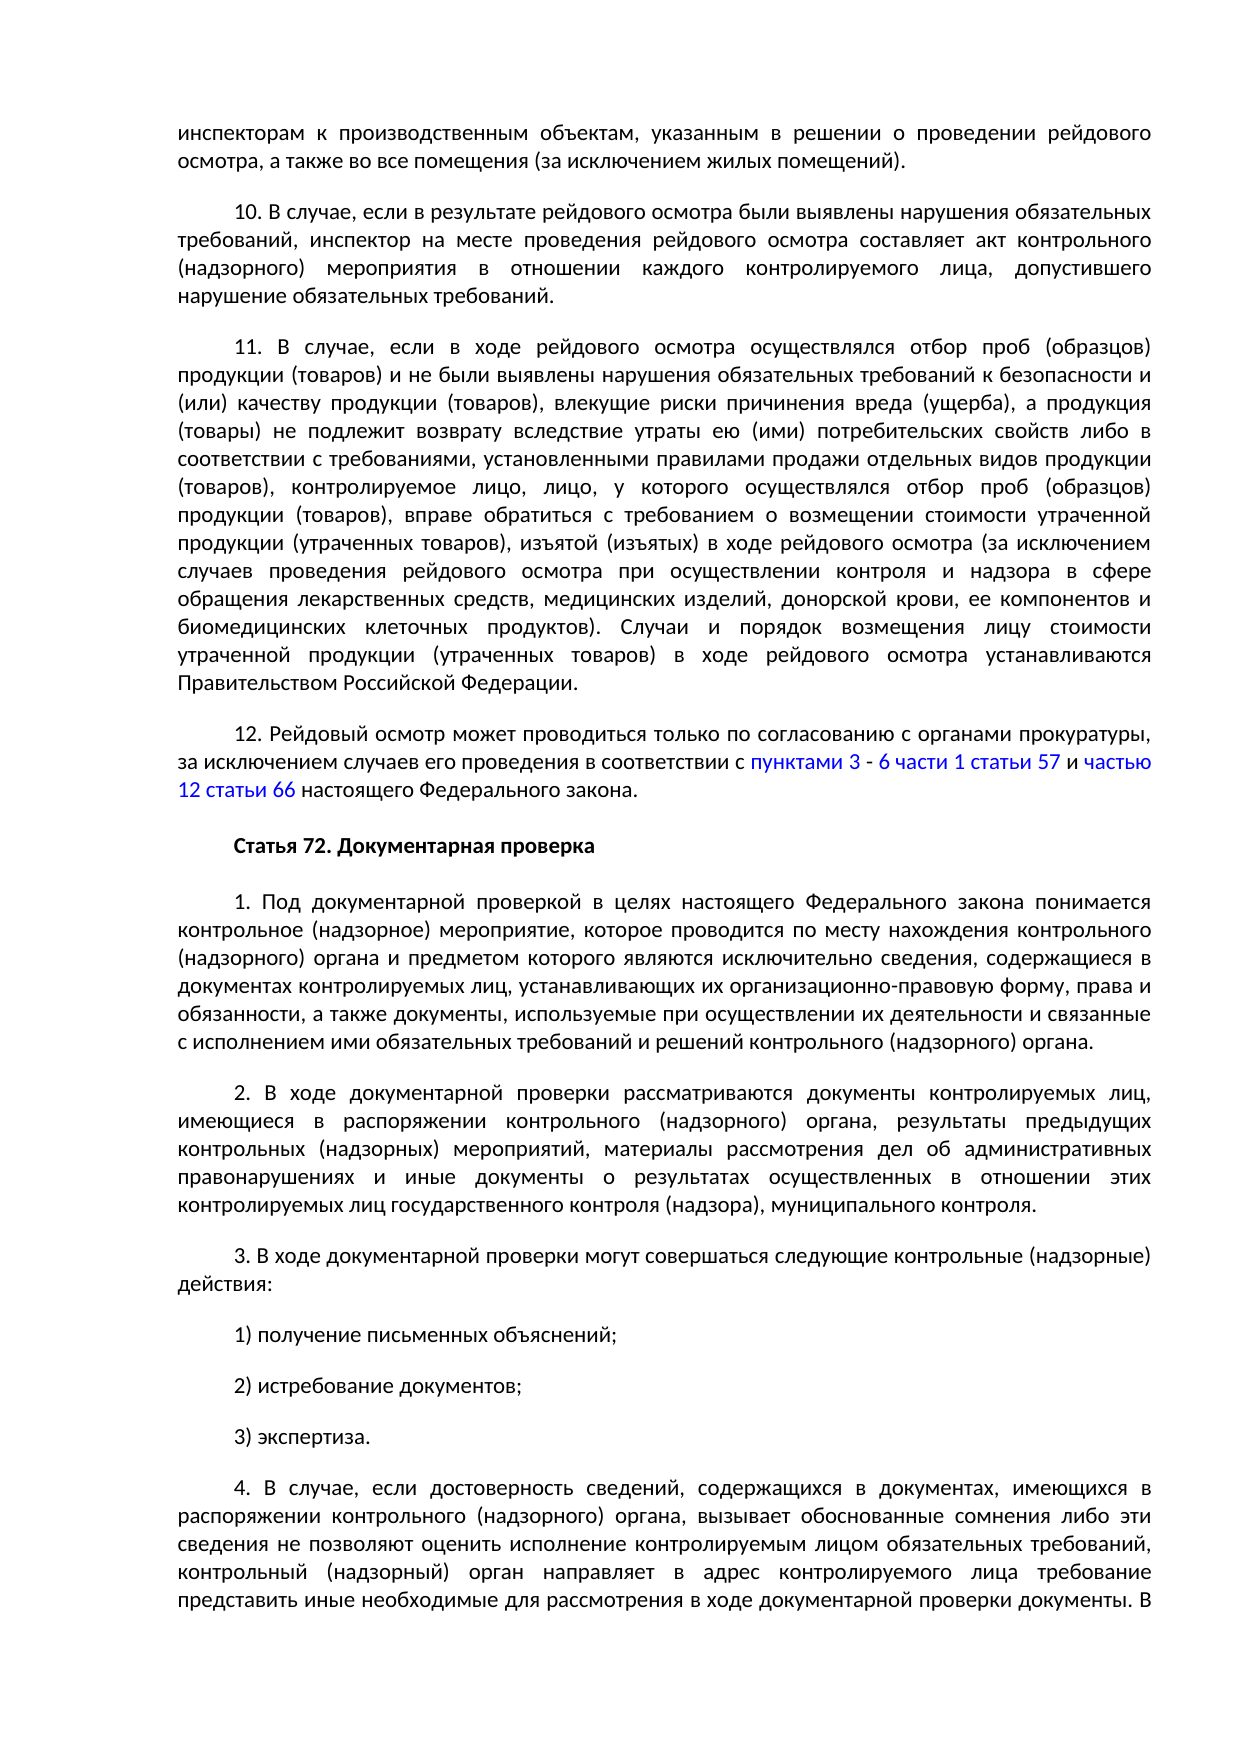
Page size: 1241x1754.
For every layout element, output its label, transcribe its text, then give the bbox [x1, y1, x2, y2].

text 3. В ходе документарной проверки могут совершаться следующие контрольные (надзорные) действия: [177, 1241, 1152, 1297]
text 11. В случае, если в ходе рейдового осмотра осуществлялся отбор проб (образцов) продукции (товаров) и не были выявлены нарушения обязательных требований к безопасности и (или) качеству продукции (товаров), влекущие риски причинения вреда (ущерба), а продукция (товары) не подлежит возврату вследствие утраты ею (ими) потребительских свойств либо в соответствии с требованиями, установленными правилами продажи отдельных видов продукции (товаров), контролируемое лицо, лицо, у которого осуществлялся отбор проб (образцов) продукции (товаров), вправе обратиться с требованием о возмещении стоимости утраченной продукции (утраченных товаров), изъятой (изъятых) в ходе рейдового осмотра (за исключением случаев проведения рейдового осмотра при осуществлении контроля и надзора в сфере обращения лекарственных средств, медицинских изделий, донорской крови, ее компонентов и биомедицинских клеточных продуктов). Случаи и порядок возмещения лицу стоимости утраченной продукции (утраченных товаров) в ходе рейдового осмотра устанавливаются Правительством Российской Федерации. [177, 332, 1152, 696]
text 1. Под документарной проверкой в целях настоящего Федерального закона понимается контрольное (надзорное) мероприятие, которое проводится по месту нахождения контрольного (надзорного) органа и предметом которого являются исключительно сведения, содержащиеся в документах контролируемых лиц, устанавливающих их организационно-правовую форму, права и обязанности, а также документы, используемые при осуществлении их деятельности и связанные с исполнением ими обязательных требований и решений контрольного (надзорного) органа. [177, 887, 1152, 1056]
text 1) получение письменных объяснений; [177, 1320, 1152, 1348]
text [177, 1473, 1152, 1613]
text 3) экспертиза. [177, 1422, 1152, 1450]
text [177, 118, 1152, 174]
title Статья 72. Документарная проверка [177, 831, 1152, 859]
text 10. В случае, если в результате рейдового осмотра были выявлены нарушения обязательных требований, инспектор на месте проведения рейдового осмотра составляет акт контрольного (надзорного) мероприятия в отношении каждого контролируемого лица, допустившего нарушение обязательных требований. [177, 197, 1152, 309]
text 2) истребование документов; [177, 1371, 1152, 1399]
text 2. В ходе документарной проверки рассматриваются документы контролируемых лиц, имеющиеся в распоряжении контрольного (надзорного) органа, результаты предыдущих контрольных (надзорных) мероприятий, материалы рассмотрения дел об административных правонарушениях и иные документы о результатах осуществленных в отношении этих контролируемых лиц государственного контроля (надзора), муниципального контроля. [177, 1078, 1152, 1218]
text 12. Рейдовый осмотр может проводиться только по согласованию с органами прокуратуры, за исключением случаев его проведения в соответствии с пунктами 3 - 6 части 1 статьи 57 и частью 12 статьи 66 настоящего Федерального закона. [177, 719, 1152, 803]
